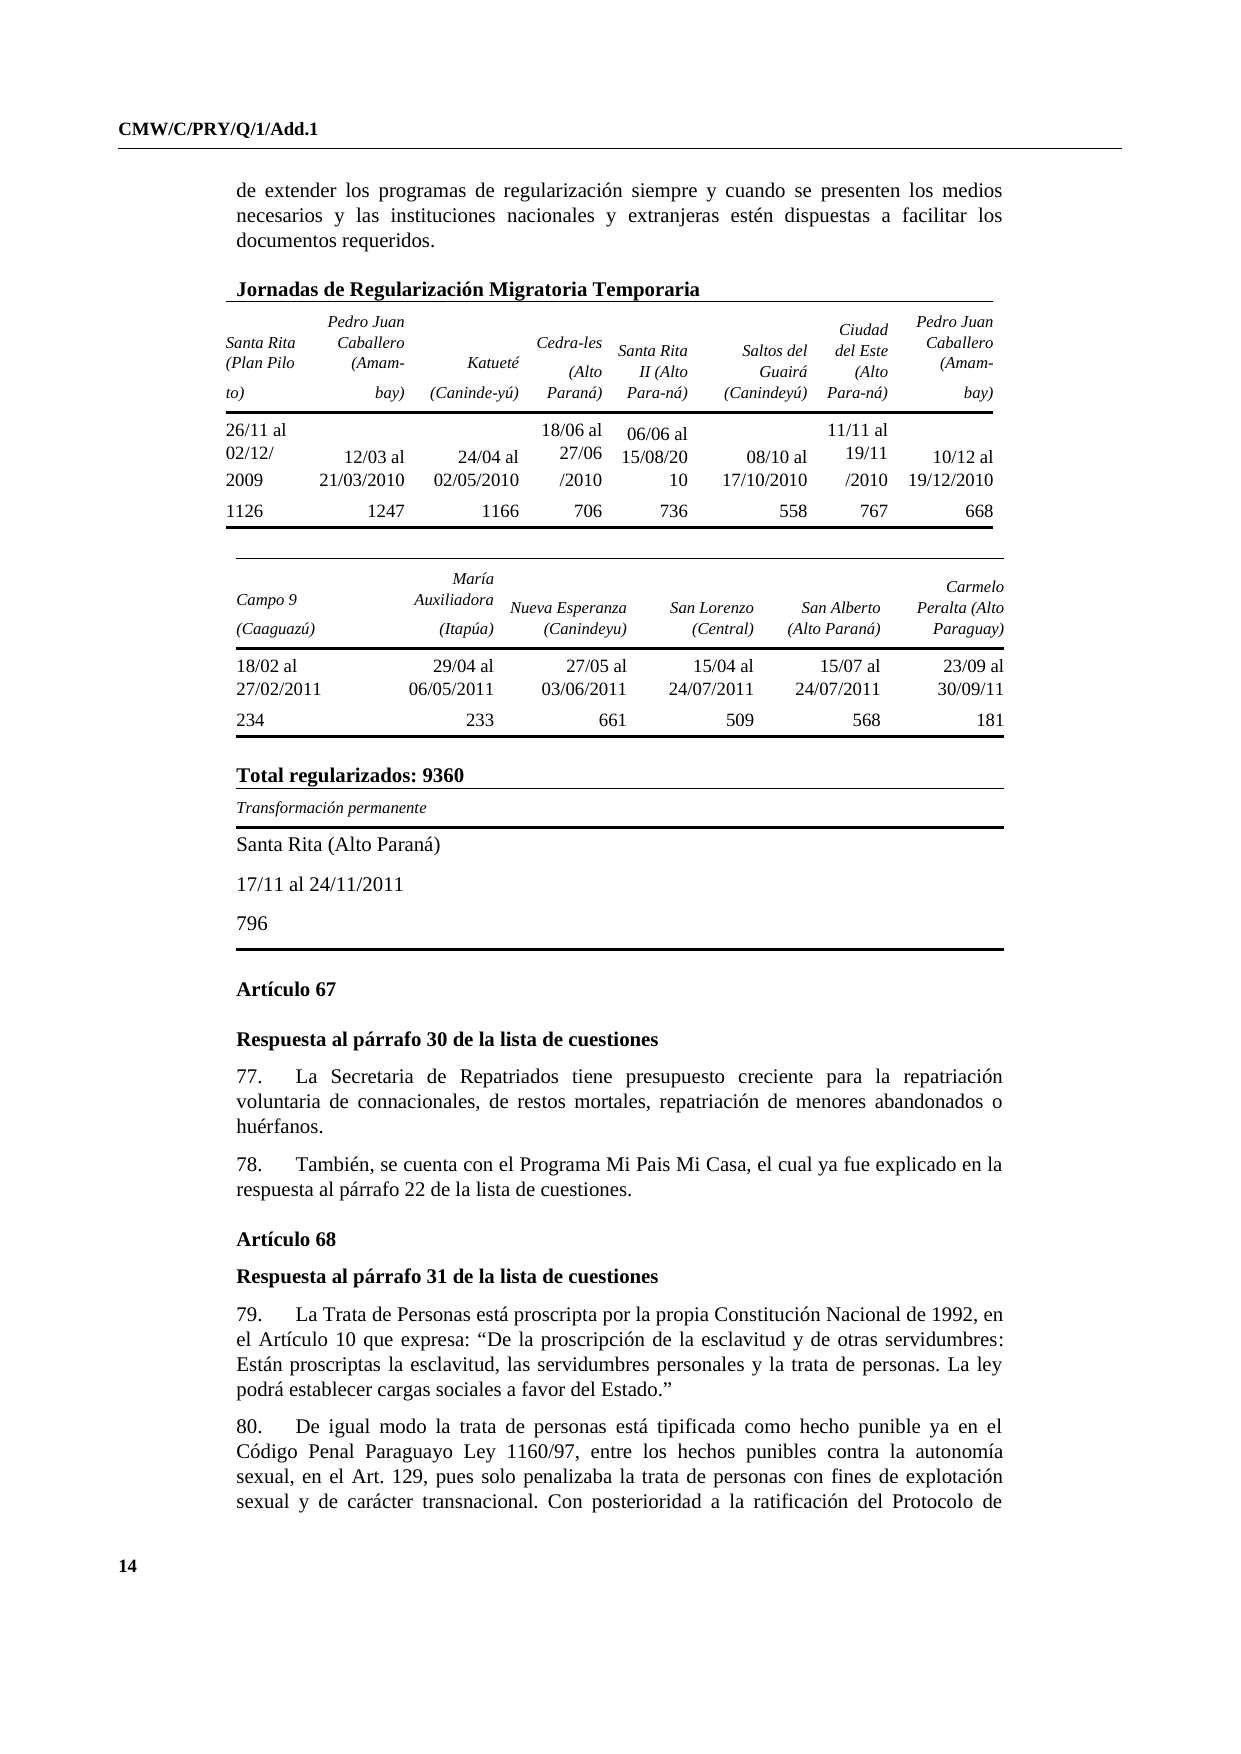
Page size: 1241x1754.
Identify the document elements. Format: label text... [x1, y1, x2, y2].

table_header San Alberto (Alto Paraná) [754, 559, 880, 647]
table_header Katueté (Caninde-yú) [405, 302, 519, 411]
text Artículo 68 [118, 1226, 1004, 1251]
table_cell 15/07 al 24/07/2011 [754, 650, 880, 704]
table_header Santa Rita (Plan Pilo to) [226, 302, 296, 411]
table_cell 08/10 al 17/10/2010 [688, 414, 807, 495]
text 77. La Secretaria de Repatriados tiene presupuesto creciente para la repatriación voluntaria de connacionales, de restos mortales, repatriación de menores abandonados o huérfanos. [236, 1063, 1004, 1138]
table_header Santa Rita II (Alto Para-ná) [602, 302, 688, 411]
table_cell 06/06 al 15/08/2010 [602, 414, 688, 495]
table_cell 233 [365, 704, 494, 735]
table_cell 668 [888, 495, 993, 526]
table_cell 27/05 al 03/06/2011 [494, 650, 627, 704]
table_header Transformación permanente [236, 789, 1004, 826]
table_cell 767 [807, 495, 888, 526]
table_cell 1247 [296, 495, 404, 526]
table_cell 10/12 al 19/12/2010 [888, 414, 993, 495]
table_cell 12/03 al 21/03/2010 [296, 414, 404, 495]
table_cell Santa Rita (Alto Paraná) [236, 829, 1004, 869]
table_cell 18/02 al 27/02/2011 [236, 650, 365, 704]
table_cell 15/04 al 24/07/2011 [627, 650, 754, 704]
table_cell 568 [754, 704, 880, 735]
table_cell 24/04 al 02/05/2010 [405, 414, 519, 495]
table_cell 234 [236, 704, 365, 735]
subtitle Total regularizados: 9360 [236, 763, 1004, 787]
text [236, 177, 1004, 252]
table_cell 23/09 al 30/09/11 [880, 650, 1004, 704]
table_cell 661 [494, 704, 627, 735]
table_cell 17/11 al 24/11/2011 [236, 869, 1004, 908]
table_header María Auxiliadora (Itapúa) [365, 559, 494, 647]
table_cell 29/04 al 06/05/2011 [365, 650, 494, 704]
table_cell 181 [880, 704, 1004, 735]
table_header San Lorenzo (Central) [627, 559, 754, 647]
table_header Cedra-les (Alto Paraná) [519, 302, 602, 411]
table_header Campo 9 (Caaguazú) [236, 559, 365, 647]
table_header Ciudad del Este (Alto Para-ná) [807, 302, 888, 411]
table_cell 558 [688, 495, 807, 526]
text 79. La Trata de Personas está proscripta por la propia Constitución Nacional de 1992, en el Artículo 10 que expresa: “De la proscripción de la esclavitud y de otras servidumbres: Están proscriptas la esclavitud, las servidumbres personales y la trata de personas. La ley podrá establecer cargas sociales a favor del Estado.” [236, 1301, 1004, 1401]
table_cell 706 [519, 495, 602, 526]
text Artículo 67 [118, 976, 1004, 1001]
table_cell 26/11 al 02/12/ 2009 [226, 414, 296, 495]
table_cell 796 [236, 908, 1004, 948]
table_cell 736 [602, 495, 688, 526]
table_cell 1166 [405, 495, 519, 526]
table_cell 509 [627, 704, 754, 735]
table_header Saltos del Guairá (Canindeyú) [688, 302, 807, 411]
table_cell 11/11 al 19/11 /2010 [807, 414, 888, 495]
table_header Nueva Esperanza (Canindeyu) [494, 559, 627, 647]
table_header Pedro Juan Caballero (Amam- bay) [888, 302, 993, 411]
table_cell 1126 [226, 495, 296, 526]
table_header Pedro Juan Caballero (Amam- bay) [296, 302, 404, 411]
text 78. También, se cuenta con el Programa Mi Pais Mi Casa, el cual ya fue explicado en la respuesta al párrafo 22 de la lista de cuestiones. [236, 1151, 1004, 1201]
table_cell 18/06 al 27/06 /2010 [519, 414, 602, 495]
text Respuesta al párrafo 31 de la lista de cuestiones [236, 1263, 1004, 1288]
subtitle Jornadas de Regularización Migratoria Temporaria [236, 277, 1004, 301]
table_header Carmelo Peralta (Alto Paraguay) [880, 559, 1004, 647]
text Respuesta al párrafo 30 de la lista de cuestiones [118, 1026, 1004, 1051]
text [236, 1413, 1004, 1513]
